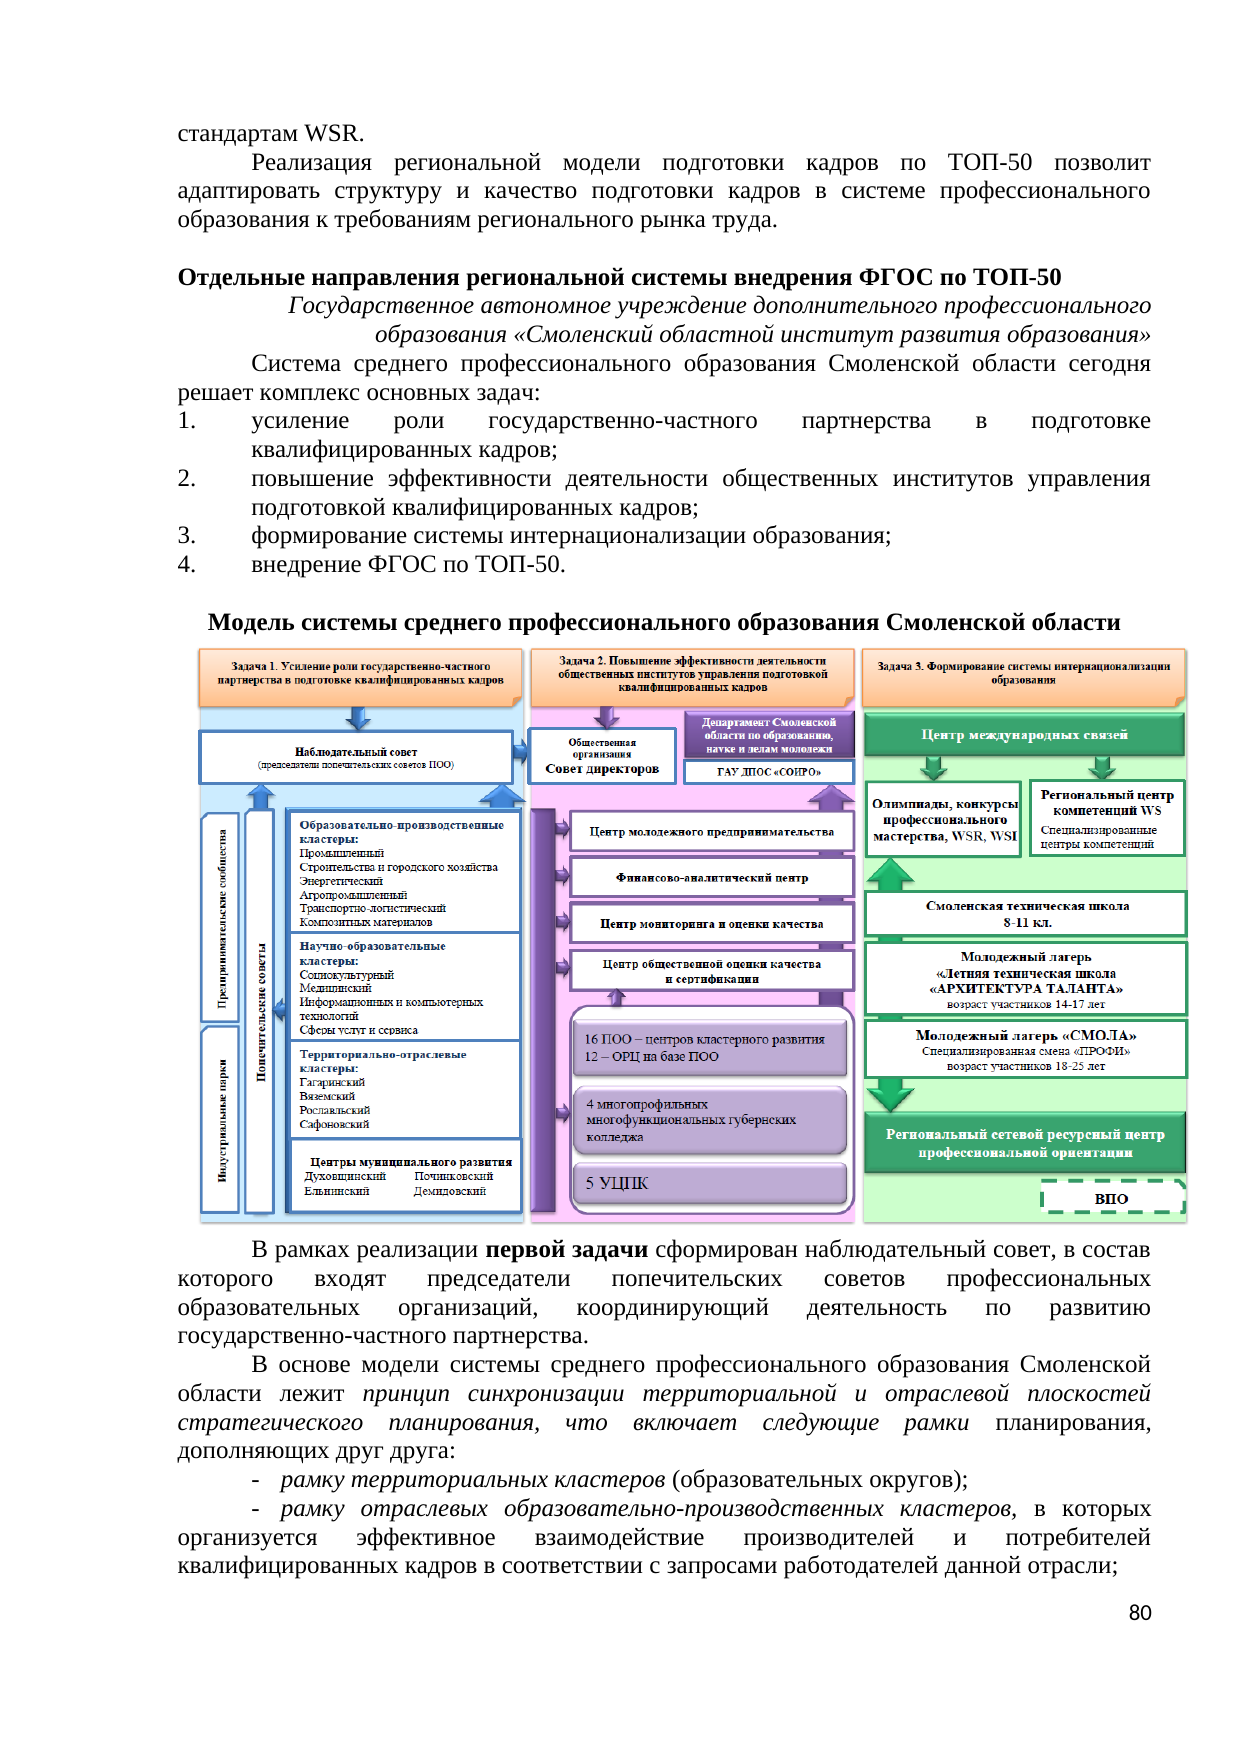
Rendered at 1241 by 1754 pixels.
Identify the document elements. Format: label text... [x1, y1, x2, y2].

text В рамках реализации первой задачи сформирован наблюдательный совет, в состав которого входят председатели попечительских советов профессиональных образовательных организаций, координирующий деятельность по развитию государственно-частного партнерства. [177, 1234, 1152, 1349]
list внедрение ФГОС по ТОП-50. [177, 549, 1152, 578]
text - рамку отраслевых образовательно-производственных кластеров, в которых организуется эффективное взаимодействие производителей и потребителей квалифицированных кадров в соответствии с запросами работодателей данной отрасли; [177, 1493, 1152, 1579]
text В основе модели системы среднего профессионального образования Смоленской области лежит принцип синхронизации территориальной и отраслевой плоскостей стратегического планирования, что включает следующие рамки планирования, дополняющих друг друга: [177, 1349, 1152, 1464]
text Реализация региональной модели подготовки кадров по ТОП-50 позволит адаптировать структуру и качество подготовки кадров в системе профессионального образования к требованиям регионального рынка труда. [177, 147, 1152, 233]
text - рамку территориальных кластеров (образовательных округов); [177, 1464, 1152, 1493]
list усиление роли государственно-частного партнерства в подготовке квалифицированных кадров; [177, 406, 1152, 463]
text Система среднего профессионального образования Смоленской области сегодня решает комплекс основных задач: [177, 348, 1152, 406]
picture [177, 635, 1209, 1234]
list формирование системы интернационализации образования; [177, 521, 1152, 549]
text Отдельные направления региональной системы внедрения ФГОС по ТОП-50 [177, 262, 1152, 291]
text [177, 118, 1152, 147]
list повышение эффективности деятельности общественных институтов управления подготовкой квалифицированных кадров; [177, 463, 1152, 521]
text Модель системы среднего профессионального образования Смоленской области [177, 607, 1152, 635]
text Государственное автономное учреждение дополнительного профессионального образования «Смоленский областной институт развития образования» [177, 291, 1152, 348]
